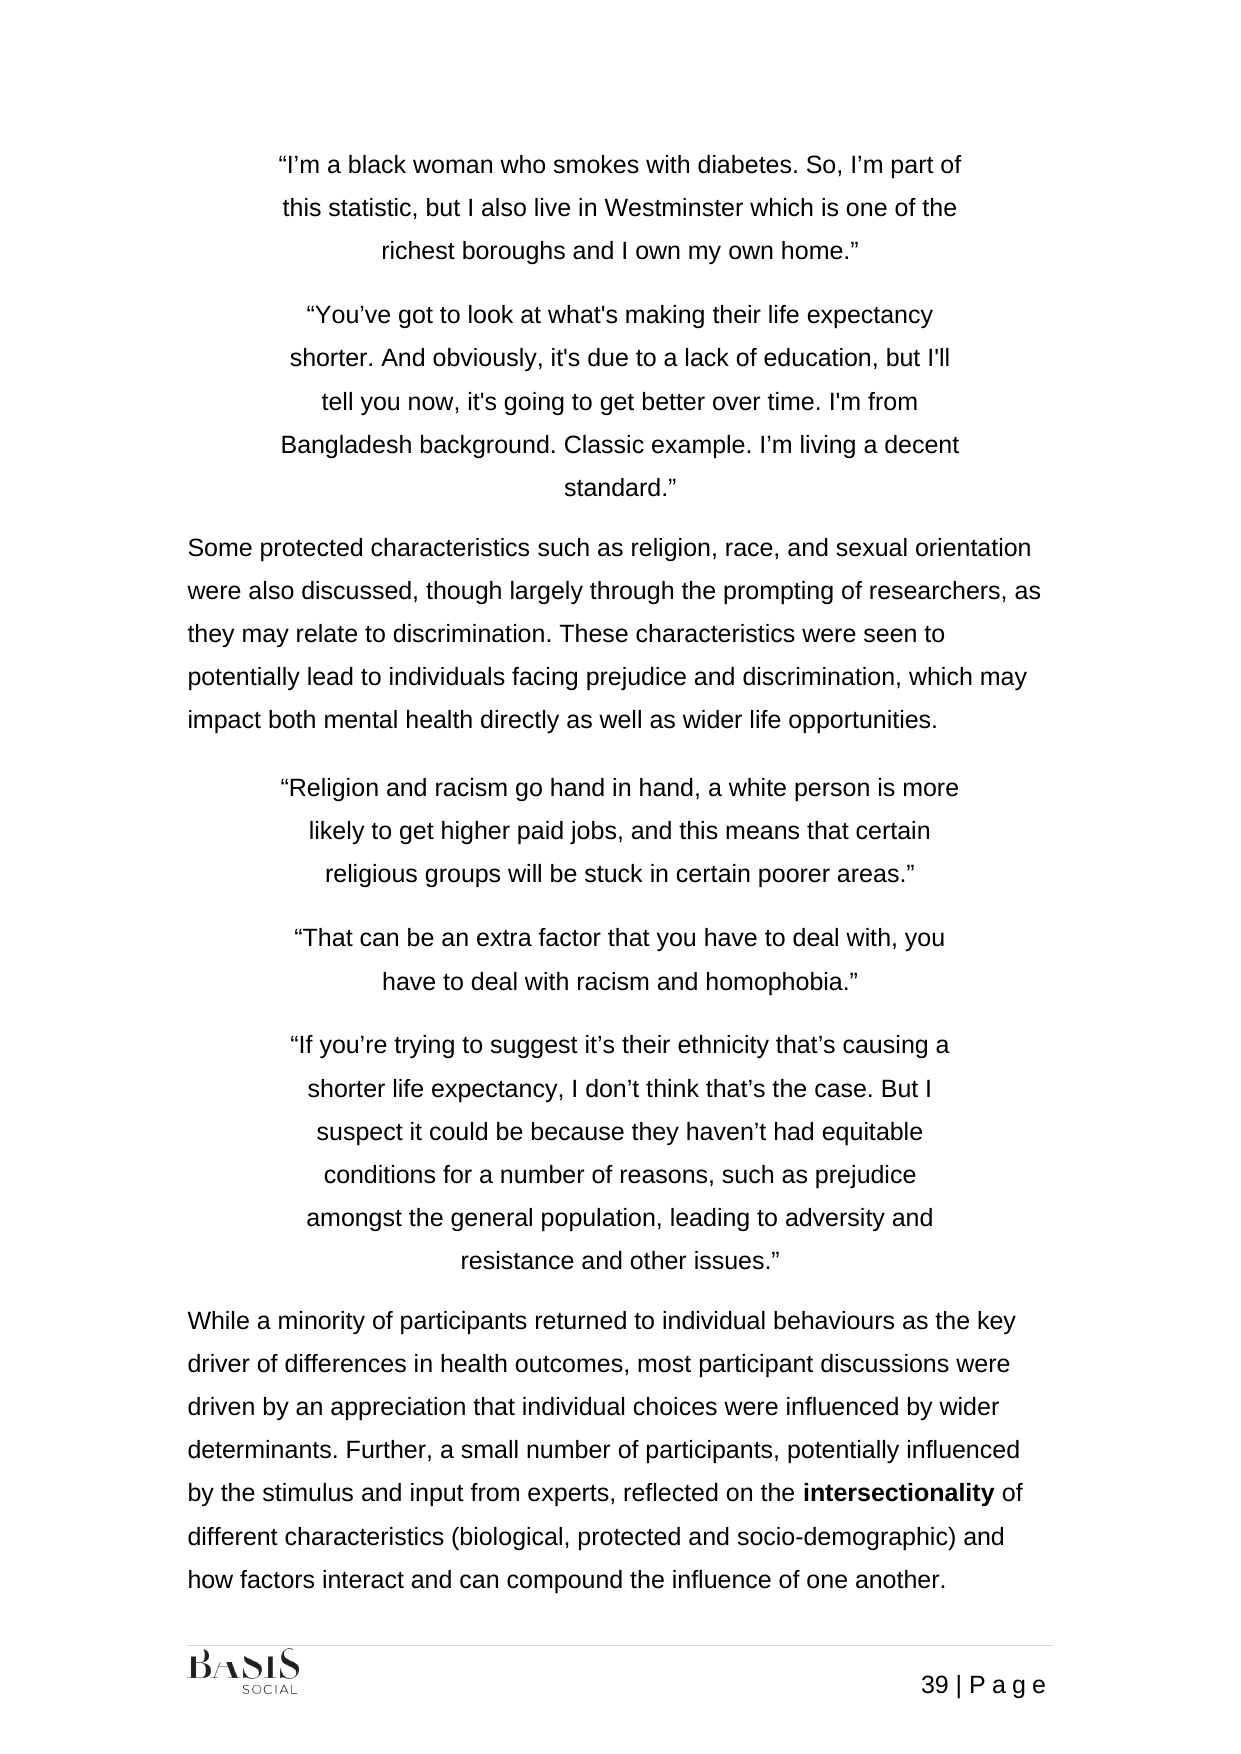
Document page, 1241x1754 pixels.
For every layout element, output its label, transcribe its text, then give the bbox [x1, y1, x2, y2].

text “That can be an extra factor that you have to deal with, you have to deal with racism and homophobia.” [277, 923, 963, 995]
text While a minority of participants returned to individual behaviours as the key driver of differences in health outcomes, most participant discussions were driven by an appreciation that individual choices were influenced by wider determinants. Further, a small number of participants, potentially influenced by the stimulus and input from experts, reflected on the intersectionality of different characteristics (biological, protected and socio-demographic) and how factors interact and can compound the influence of one another. [187, 1306, 1053, 1593]
text “Religion and racism go hand in hand, a white person is more likely to get higher paid jobs, and this means that certain religious groups will be stuck in certain poorer areas.” [277, 773, 963, 888]
picture [187, 1648, 299, 1694]
text “You’ve got to look at what's making their life expectancy shorter. And obviously, it's due to a lack of education, but I'll tell you now, it's going to get better over time. I'm from Bangladesh background. Classic example. I’m living a decent standard.” [277, 300, 963, 501]
text Some protected characteristics such as religion, race, and sexual orientation were also discussed, though largely through the prompting of researchers, as they may relate to discrimination. These characteristics were seen to potentially lead to individuals facing prejudice and discrimination, which may impact both mental health directly as well as wider life opportunities. [187, 532, 1053, 734]
text “I’m a black woman who smokes with diabetes. So, I’m part of this statistic, but I also live in Westminster which is one of the richest boroughs and I own my own home.” [277, 150, 963, 265]
text “If you’re trying to suggest it’s their ethnicity that’s causing a shorter life expectancy, I don’t think that’s the case. But I suspect it could be because they haven’t had equitable conditions for a number of reasons, such as prejudice amongst the general population, leading to adversity and resistance and other issues.” [277, 1030, 963, 1275]
